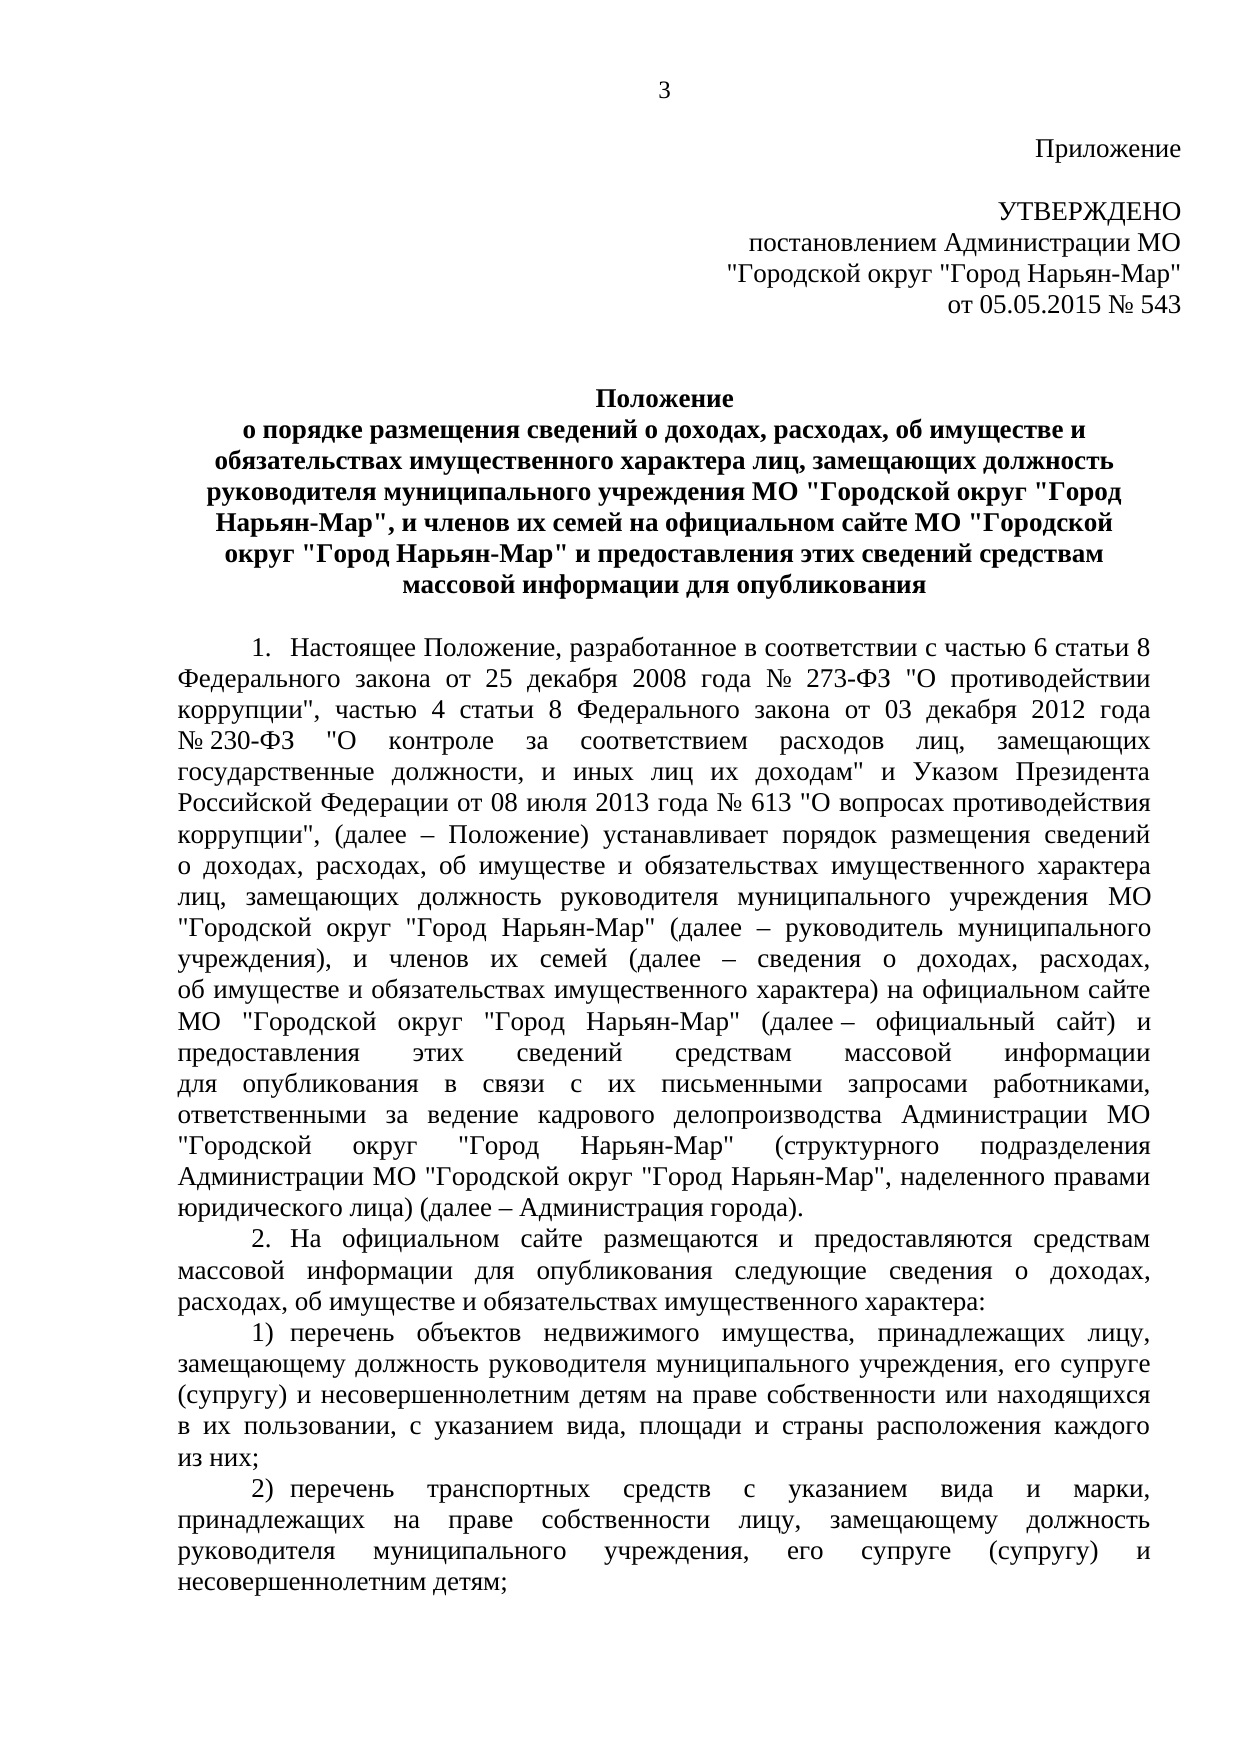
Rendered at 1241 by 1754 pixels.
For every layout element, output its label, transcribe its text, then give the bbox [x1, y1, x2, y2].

list Настоящее Положение, разработанное в соответствии с частью 6 статьи 8 Федерального закона от 25 декабря 2008 года № 273-ФЗ "О противодействии коррупции", частью 4 статьи 8 Федерального закона от 03 декабря 2012 года № 230-ФЗ "О контроле за соответствием расходов лиц, замещающих государственные должности, и иных лиц их доходам" и Указом Президента Российской Федерации от 08 июля 2013 года № 613 "О вопросах противодействия коррупции", (далее – Положение) устанавливает порядок размещения сведений о доходах, расходах, об имуществе и обязательствах имущественного характера лиц, замещающих должность руководителя муниципального учреждения МО "Городской округ "Город Нарьян-Мар" (далее – руководитель муниципального учреждения), и членов их семей (далее – сведения о доходах, расходах, об имуществе и обязательствах имущественного характера) на официальном сайте МО "Городской округ "Город Нарьян-Мар" (далее – официальный сайт) и предоставления этих сведений средствам массовой информации для опубликования в связи с их письменными запросами работниками, ответственными за ведение кадрового делопроизводства Администрации МО "Городской округ "Город Нарьян-Мар" (структурного подразделения Администрации МО "Городской округ "Город Нарьян-Мар", наделенного правами юридического лица) (далее – Администрация города). [177, 631, 1152, 1223]
list перечень транспортных средств с указанием вида и марки, принадлежащих на праве собственности лицу, замещающему должность руководителя муниципального учреждения, его супруге (супругу) и несовершеннолетним детям; [177, 1472, 1152, 1596]
list перечень объектов недвижимого имущества, принадлежащих лицу, замещающему должность руководителя муниципального учреждения, его супруге (супругу) и несовершеннолетним детям на праве собственности или находящихся в их пользовании, с указанием вида, площади и страны расположения каждого из них; [177, 1316, 1152, 1472]
text УТВЕРЖДЕНО [177, 195, 1181, 226]
text от 05.05.2015 № 543 [177, 288, 1181, 319]
text Приложение [177, 132, 1181, 164]
text постановлением Администрации МО [177, 226, 1181, 257]
text Положение [177, 382, 1152, 413]
text "Городской округ "Город Нарьян-Мар" [177, 257, 1181, 288]
list На официальном сайте размещаются и предоставляются средствам массовой информации для опубликования следующие сведения о доходах, расходах, об имуществе и обязательствах имущественного характера: [177, 1223, 1152, 1316]
text о порядке размещения сведений о доходах, расходах, об имуществе и обязательствах имущественного характера лиц, замещающих должность руководителя муниципального учреждения МО "Городской округ "Город Нарьян-Мар", и членов их семей на официальном сайте МО "Городской округ "Город Нарьян-Мар" и предоставления этих сведений средствам массовой информации для опубликования [177, 413, 1152, 600]
